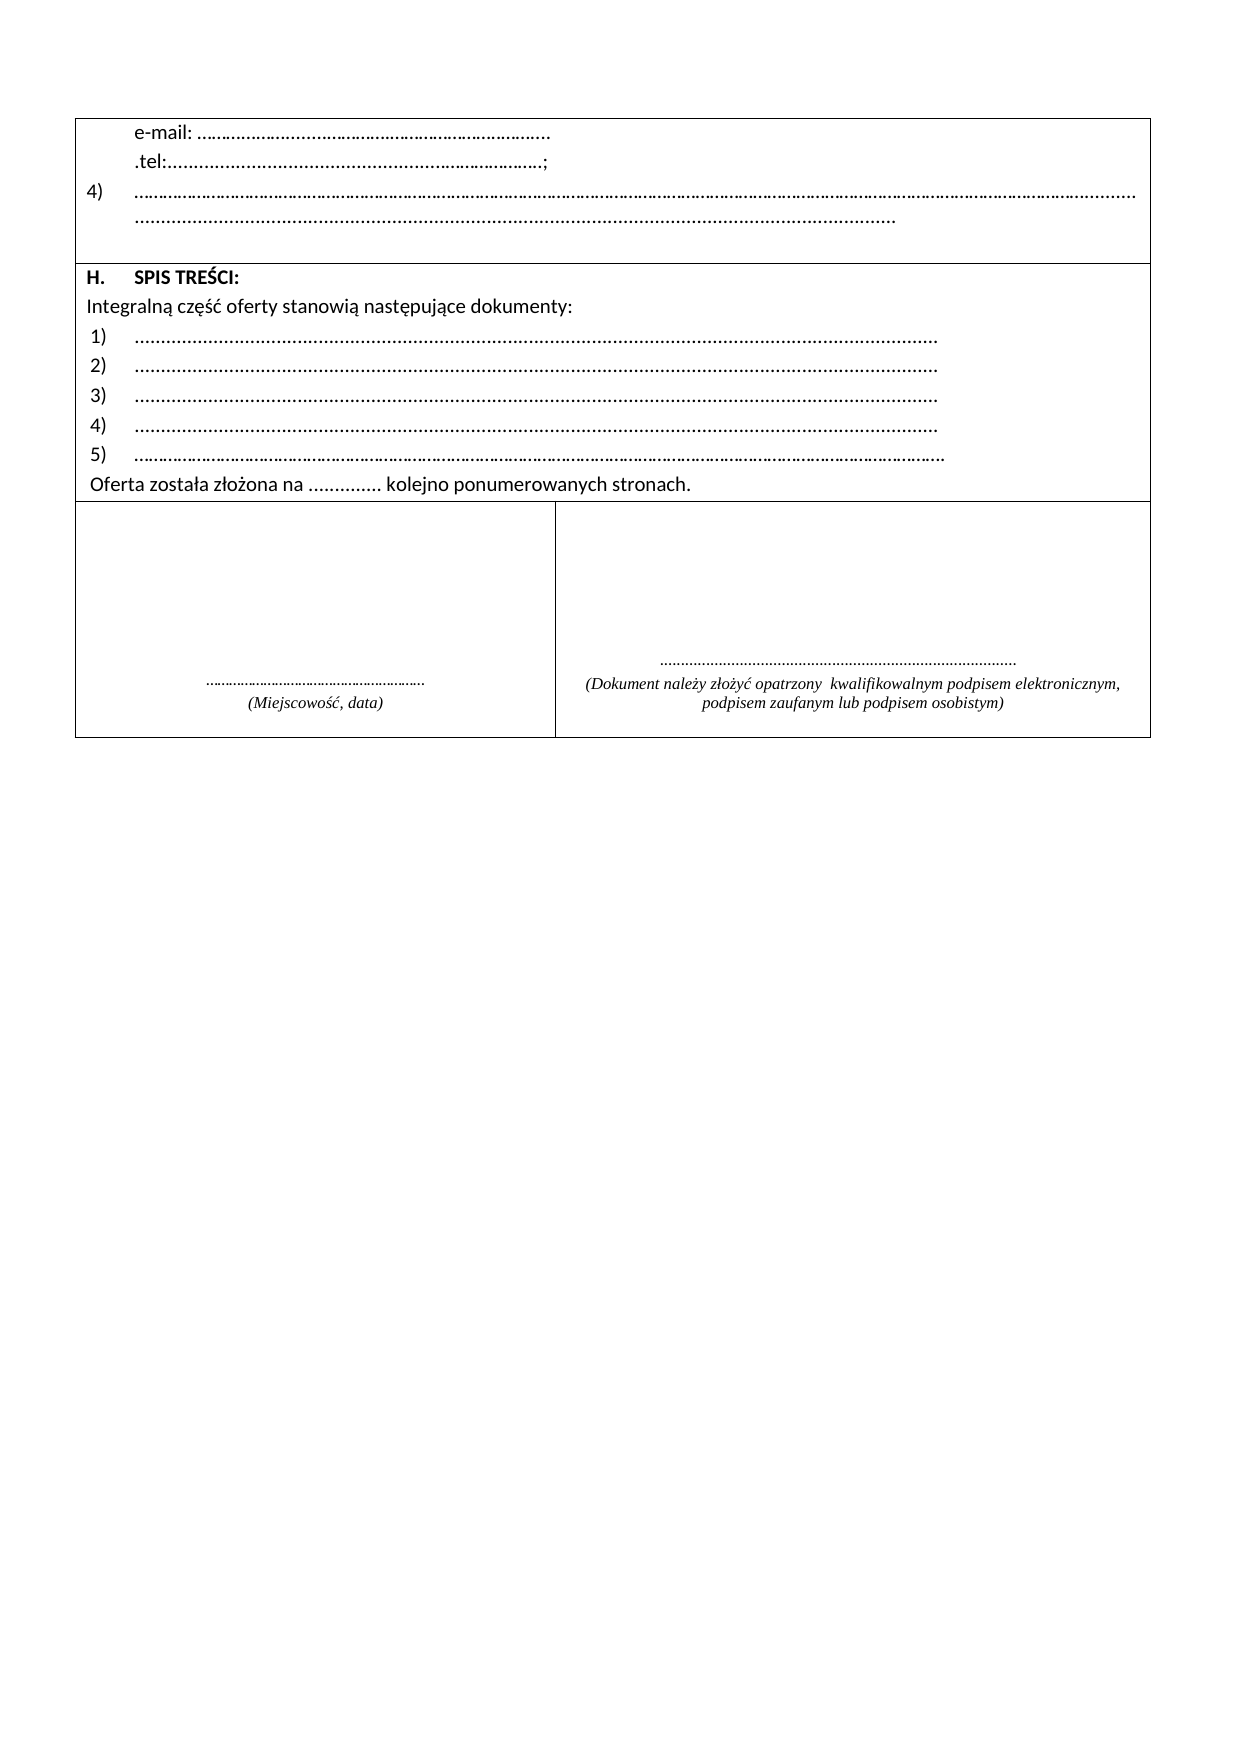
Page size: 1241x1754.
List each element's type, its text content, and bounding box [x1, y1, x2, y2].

table_cell SPIS TREŚCI: Integralną część oferty stanowią następujące dokumenty: ......................................................................................................................................................... ......................................................................................................................................................... ......................................................................................................................................................... ......................................................................................................................................................... ……………………………………………………………………………………………………………………………………………………. Oferta została złożona na .............. kolejno ponumerowanych stronach. [76, 264, 1150, 501]
table_cell ………………………………………………… (Miejscowość, data) [76, 502, 555, 737]
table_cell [76, 119, 1150, 263]
table_cell ..................................................................................... (Dokument należy złożyć opatrzony kwalifikowalnym podpisem elektronicznym, podpisem zaufanym lub podpisem osobistym) [556, 502, 1150, 737]
